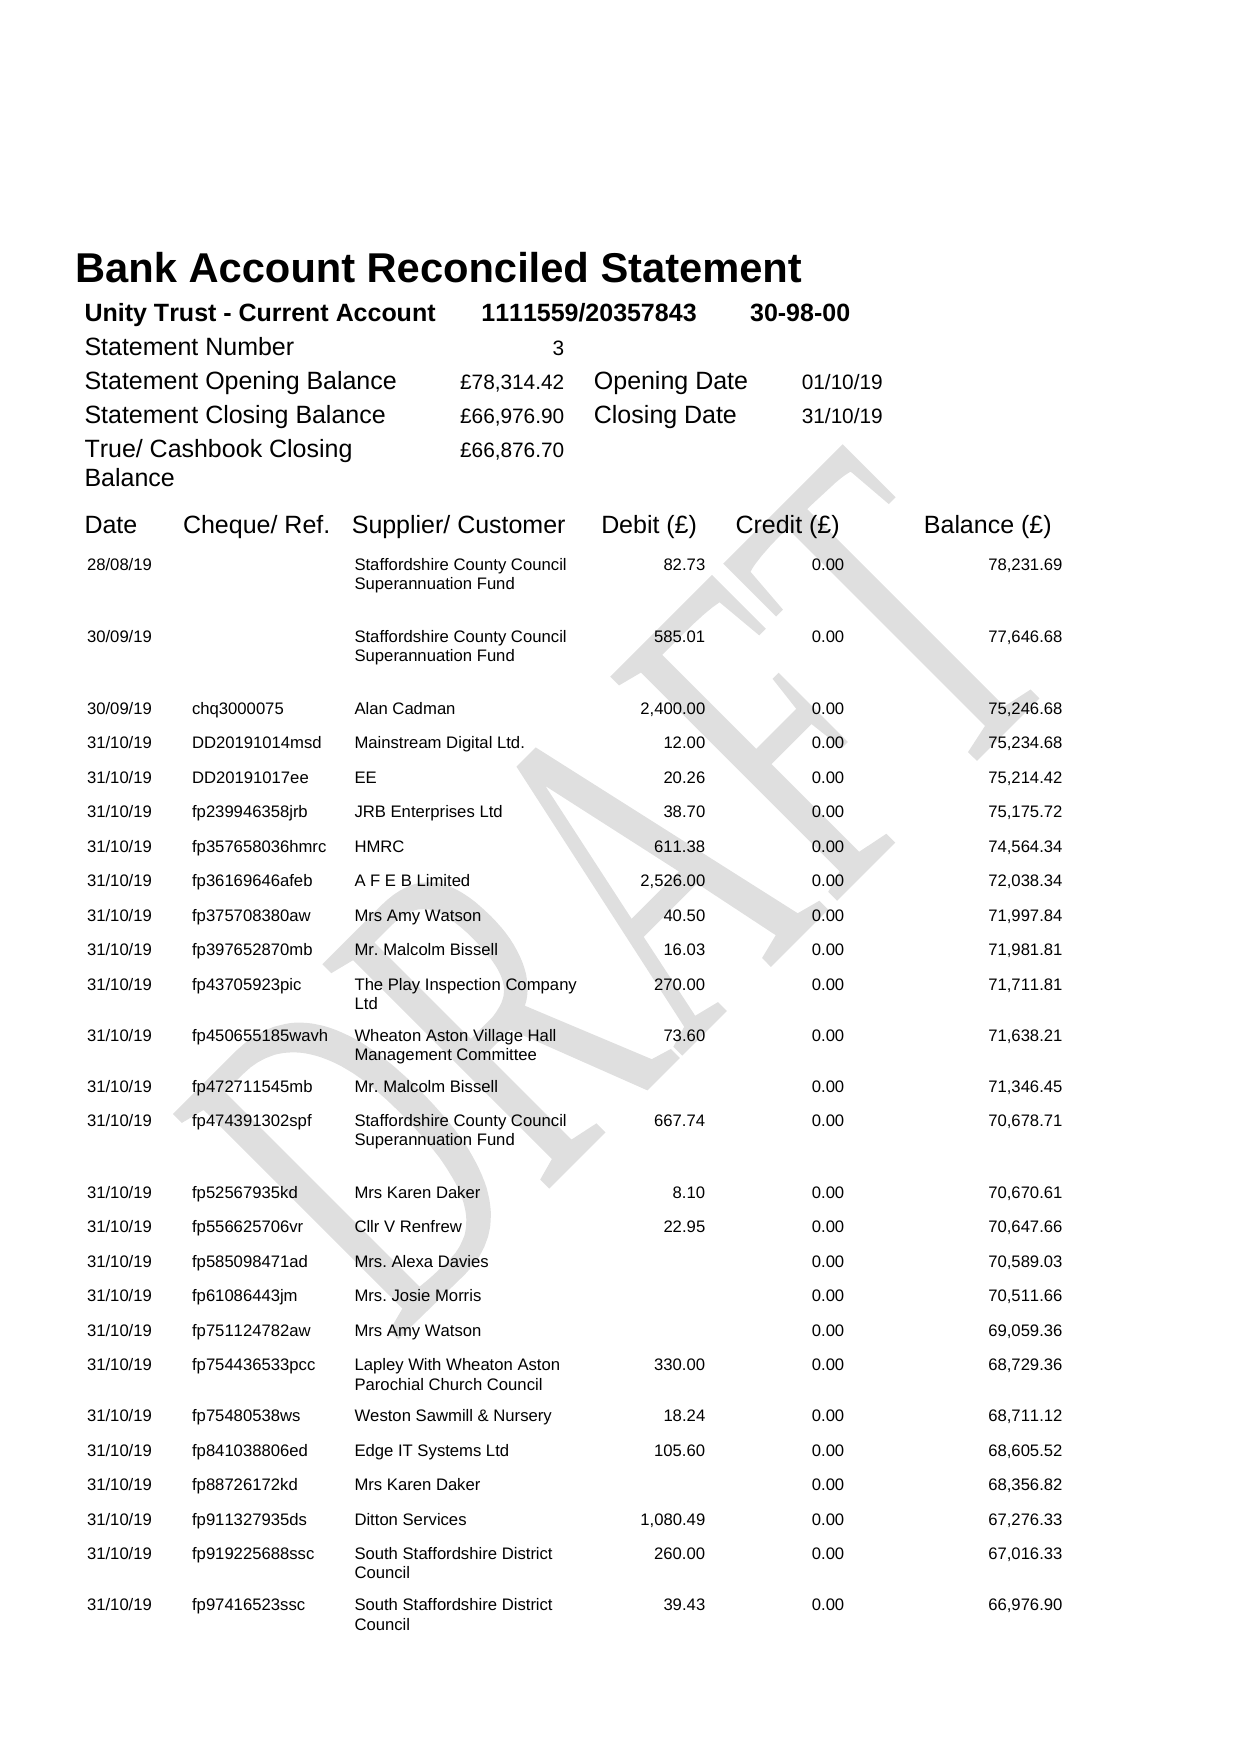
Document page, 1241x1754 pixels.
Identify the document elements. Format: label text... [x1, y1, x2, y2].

text 31/10/19 fp472711545mb Mr. Malcolm Bissell 0.00 71,346.45 [75, 1076, 1165, 1096]
text Bank Account Reconciled Statement [75, 244, 1165, 292]
text Management Committee [75, 1044, 1165, 1064]
text Statement Opening Balance £78,314.42 Opening Date 01/10/19 [75, 366, 1165, 395]
text 31/10/19 fp357658036hmrc HMRC 611.38 0.00 74,564.34 [75, 836, 1165, 856]
text Council [75, 1563, 1165, 1582]
text 31/10/19 DD20191014msd Mainstream Digital Ltd. 12.00 0.00 75,234.68 [75, 733, 1165, 752]
text 31/10/19 fp911327935ds Ditton Services 1,080.49 0.00 67,276.33 [75, 1510, 1165, 1529]
text Unity Trust - Current Account 1111559/20357843 30-98-00 [75, 298, 1165, 327]
text 31/10/19 fp375708380aw Mrs Amy Watson 40.50 0.00 71,997.84 [75, 905, 1165, 924]
text Parochial Church Council [75, 1374, 1165, 1393]
text Superannuation Fund [75, 646, 1165, 665]
text Ltd [75, 993, 1165, 1013]
text 31/10/19 fp585098471ad Mrs. Alexa Davies 0.00 70,589.03 [75, 1252, 1165, 1271]
text Superannuation Fund [75, 574, 1165, 593]
text Superannuation Fund [75, 1130, 1165, 1149]
text 31/10/19 fp61086443jm Mrs. Josie Morris 0.00 70,511.66 [75, 1286, 1165, 1305]
text True/ Cashbook Closing £66,876.70 [75, 434, 1165, 463]
text 31/10/19 fp97416523ssc South Staffordshire District 39.43 0.00 66,976.90 [75, 1595, 1165, 1614]
text 31/10/19 fp88726172kd Mrs Karen Daker 0.00 68,356.82 [75, 1475, 1165, 1494]
text Statement Closing Balance £66,976.90 Closing Date 31/10/19 [75, 400, 1165, 429]
text Council [75, 1614, 1165, 1633]
text 31/10/19 fp43705923pic The Play Inspection Company 270.00 0.00 71,711.81 [75, 974, 1165, 993]
text 28/08/19 Staffordshire County Council 82.73 0.00 78,231.69 [75, 555, 1165, 574]
text 31/10/19 fp397652870mb Mr. Malcolm Bissell 16.03 0.00 71,981.81 [75, 940, 1165, 959]
text 31/10/19 fp751124782aw Mrs Amy Watson 0.00 69,059.36 [75, 1321, 1165, 1340]
text 31/10/19 fp75480538ws Weston Sawmill & Nursery 18.24 0.00 68,711.12 [75, 1406, 1165, 1425]
text 31/10/19 fp474391302spf Staffordshire County Council 667.74 0.00 70,678.71 [75, 1111, 1165, 1130]
text Statement Number 3 [75, 332, 1165, 361]
text Balance [75, 463, 1165, 491]
text 31/10/19 fp841038806ed Edge IT Systems Ltd 105.60 0.00 68,605.52 [75, 1441, 1165, 1460]
text 31/10/19 fp754436533pcc Lapley With Wheaton Aston 330.00 0.00 68,729.36 [75, 1355, 1165, 1374]
text 30/09/19 chq3000075 Alan Cadman 2,400.00 0.00 75,246.68 [75, 698, 1165, 718]
text 31/10/19 DD20191017ee EE 20.26 0.00 75,214.42 [75, 767, 1165, 787]
text Date Cheque/ Ref. Supplier/ Customer Debit (£) Credit (£) Balance (£) [75, 510, 1165, 539]
text 31/10/19 fp556625706vr Cllr V Renfrew 22.95 0.00 70,647.66 [75, 1217, 1165, 1236]
text 31/10/19 fp36169646afeb A F E B Limited 2,526.00 0.00 72,038.34 [75, 871, 1165, 890]
text 31/10/19 fp450655185wavh Wheaton Aston Village Hall 73.60 0.00 71,638.21 [75, 1025, 1165, 1044]
text 31/10/19 fp52567935kd Mrs Karen Daker 8.10 0.00 70,670.61 [75, 1183, 1165, 1202]
text 31/10/19 fp239946358jrb JRB Enterprises Ltd 38.70 0.00 75,175.72 [75, 802, 1165, 821]
text 30/09/19 Staffordshire County Council 585.01 0.00 77,646.68 [75, 627, 1165, 646]
text 31/10/19 fp919225688ssc South Staffordshire District 260.00 0.00 67,016.33 [75, 1544, 1165, 1563]
